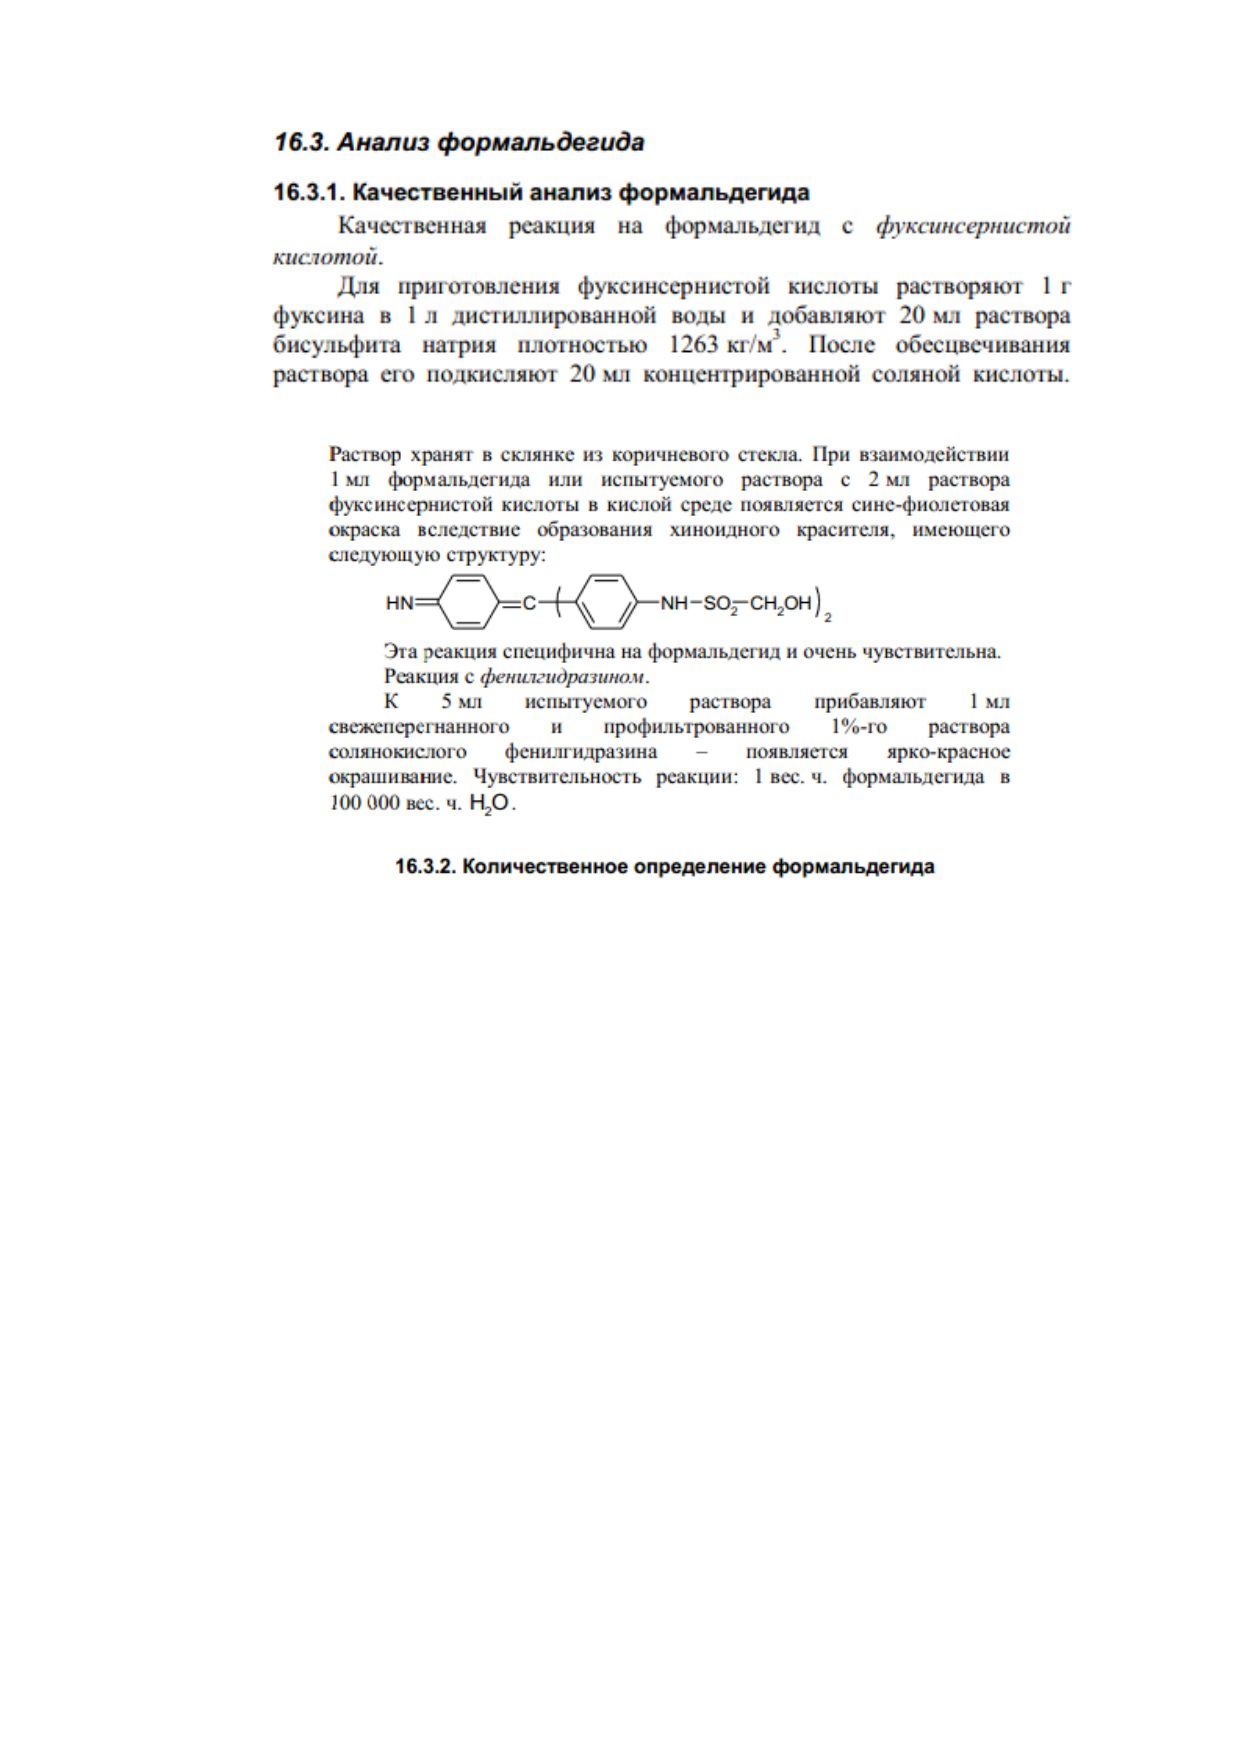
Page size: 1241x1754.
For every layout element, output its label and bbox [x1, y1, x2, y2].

picture [296, 430, 1033, 824]
picture [224, 118, 1105, 406]
picture [370, 848, 959, 883]
